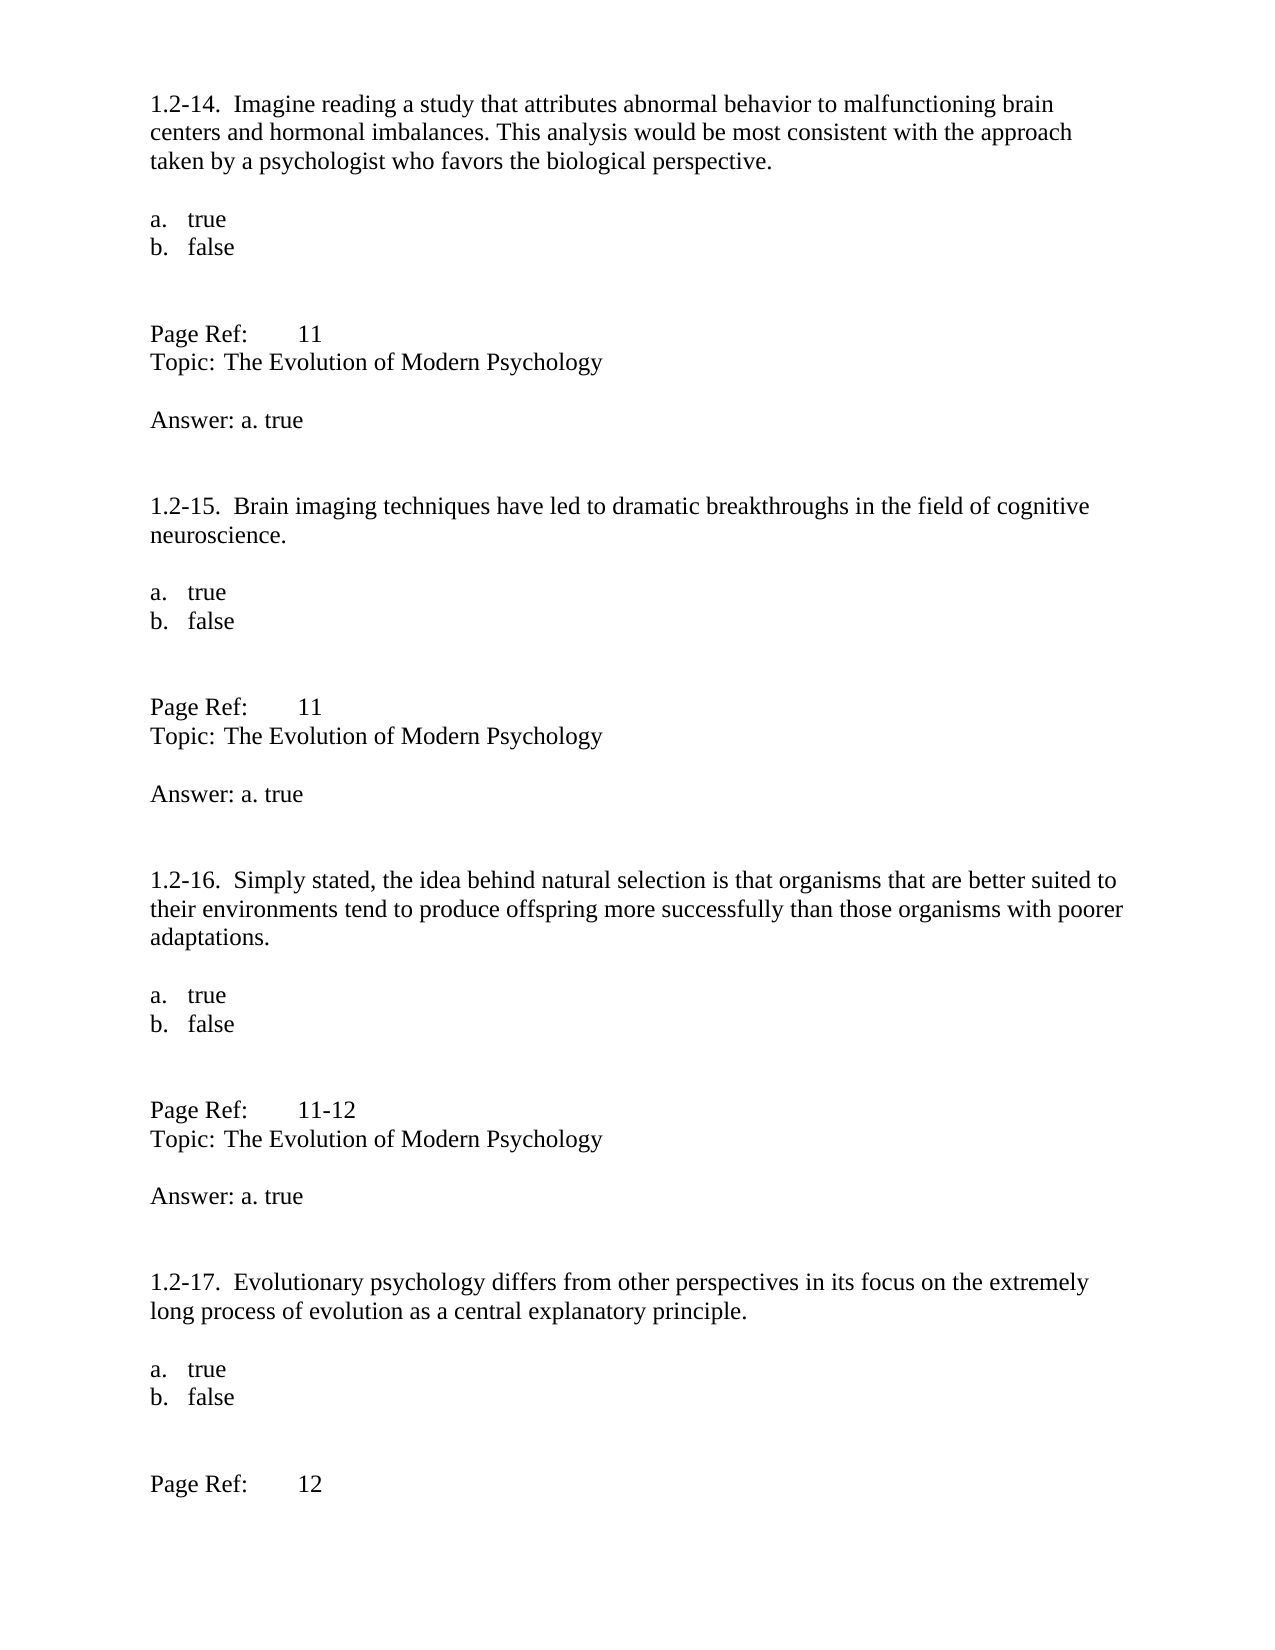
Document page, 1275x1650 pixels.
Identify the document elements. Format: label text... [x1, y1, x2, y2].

text 1.2-14. Imagine reading a study that attributes abnormal behavior to malfunctioning brain centers and hormonal imbalances. This analysis would be most consistent with the approach taken by a psychologist who favors the biological perspective. [150, 89, 1125, 175]
text Topic: The Evolution of Modern Psychology [150, 721, 1125, 750]
text b. false [150, 606, 1125, 635]
text Page Ref: 12 [150, 1469, 1125, 1497]
text 1.2-17. Evolutionary psychology differs from other perspectives in its focus on the extremely long process of evolution as a central explanatory principle. [150, 1267, 1125, 1325]
text Topic: The Evolution of Modern Psychology [150, 1124, 1125, 1152]
text Answer: a. true [150, 405, 1125, 434]
text Page Ref: 11 [150, 692, 1125, 721]
text b. false [150, 1382, 1125, 1411]
text Page Ref: 11 [150, 319, 1125, 347]
text Answer: a. true [150, 1181, 1125, 1210]
text a. true [150, 1354, 1125, 1382]
text b. false [150, 1009, 1125, 1037]
text Topic: The Evolution of Modern Psychology [150, 347, 1125, 376]
text b. false [150, 232, 1125, 261]
text Answer: a. true [150, 779, 1125, 807]
text 1.2-16. Simply stated, the idea behind natural selection is that organisms that are better suited to their environments tend to produce offspring more successfully than those organisms with poorer adaptations. [150, 865, 1125, 951]
text Page Ref: 11-12 [150, 1095, 1125, 1124]
text 1.2-15. Brain imaging techniques have led to dramatic breakthroughs in the field of cognitive neuroscience. [150, 491, 1125, 549]
text a. true [150, 980, 1125, 1009]
text a. true [150, 577, 1125, 606]
text a. true [150, 204, 1125, 232]
